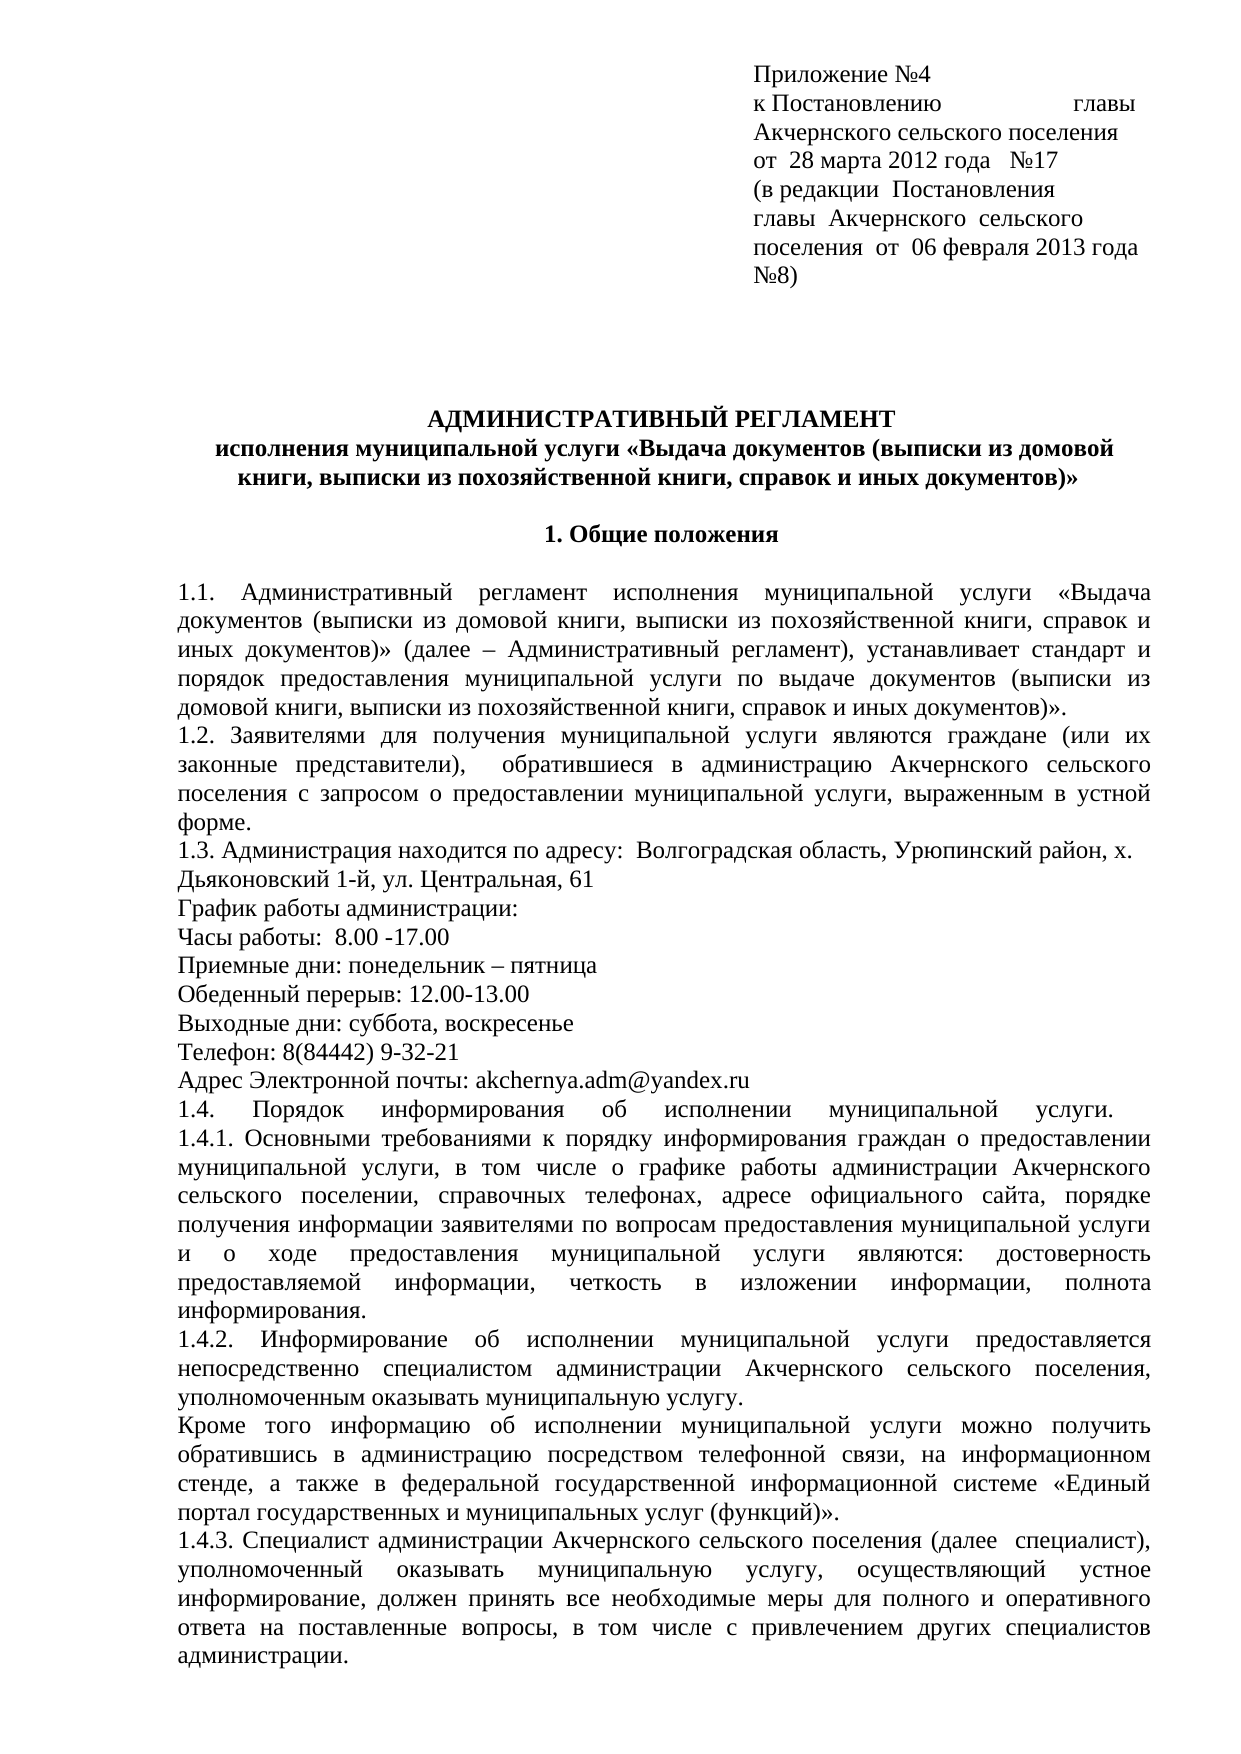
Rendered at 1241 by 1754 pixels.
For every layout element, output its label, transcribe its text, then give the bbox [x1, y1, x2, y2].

text 1.2. Заявителями для получения муниципальной услуги являются граждане (или их законные представители), обратившиеся в администрацию Акчернского сельского поселения с запросом о предоставлении муниципальной услуги, выраженным в устной форме. [177, 720, 1152, 835]
text от 28 марта 2012 года №17 [753, 145, 1152, 174]
text 1.4.3. Специалист администрации Акчернского сельского поселения (далее специалист), уполномоченный оказывать муниципальную услугу, осуществляющий устное информирование, должен принять все необходимые меры для полного и оперативного ответа на поставленные вопросы, в том числе с привлечением других специалистов администрации. [177, 1525, 1152, 1669]
text исполнения муниципальной услуги «Выдача документов (выписки из домовой книги, выписки из похозяйственной книги, справок и иных документов)» [177, 433, 1152, 490]
text 1.4. Порядок информирования об исполнении муниципальной услуги. 1.4.1. Основными требованиями к порядку информирования граждан о предоставлении муниципальной услуги, в том числе о графике работы администрации Акчернского сельского поселении, справочных телефонах, адресе официального сайта, порядке получения информации заявителями по вопросам предоставления муниципальной услуги и о ходе предоставления муниципальной услуги являются: достоверность предоставляемой информации, четкость в изложении информации, полнота информирования. [177, 1094, 1152, 1324]
text Приложение №4 [753, 59, 1152, 88]
text 1.4.2. Информирование об исполнении муниципальной услуги предоставляется непосредственно специалистом администрации Акчернского сельского поселения, уполномоченным оказывать муниципальную услугу. [177, 1324, 1152, 1410]
text График работы администрации: [177, 893, 1152, 922]
text 1.1. Административный регламент исполнения муниципальной услуги «Выдача документов (выписки из домовой книги, выписки из похозяйственной книги, справок и иных документов)» (далее – Административный регламент), устанавливает стандарт и порядок предоставления муниципальной услуги по выдаче документов (выписки из домовой книги, выписки из похозяйственной книги, справок и иных документов)». [177, 577, 1152, 720]
text Адрес Электронной почты: akchernya.adm@yandex.ru [177, 1065, 1152, 1094]
text Обеденный перерыв: 12.00-13.00 [177, 979, 1152, 1008]
text к Постановлению главы Акчернского сельского поселения [753, 88, 1152, 145]
text Телефон: 8(84442) 9-32-21 [177, 1037, 1152, 1065]
text Выходные дни: суббота, воскресенье [177, 1008, 1152, 1037]
text 1.3. Администрация находится по адресу: Волгоградская область, Урюпинский район, х. Дьяконовский 1-й, ул. Центральная, 61 [177, 835, 1152, 893]
text №8) [753, 260, 1152, 289]
text (в редакции Постановления главы Акчернского сельского поселения от 06 февраля 2013 года [753, 174, 1152, 260]
text Часы работы: 8.00 -17.00 [177, 922, 1152, 950]
text 1. Общие положения [177, 519, 1152, 548]
text Кроме того информацию об исполнении муниципальной услуги можно получить обратившись в администрацию посредством телефонной связи, на информационном стенде, а также в федеральной государственной информационной системе «Единый портал государственных и муниципальных услуг (функций)». [177, 1410, 1152, 1525]
text АДМИНИСТРАТИВНЫЙ РЕГЛАМЕНТ [177, 404, 1152, 433]
text Приемные дни: понедельник – пятница [177, 950, 1152, 979]
